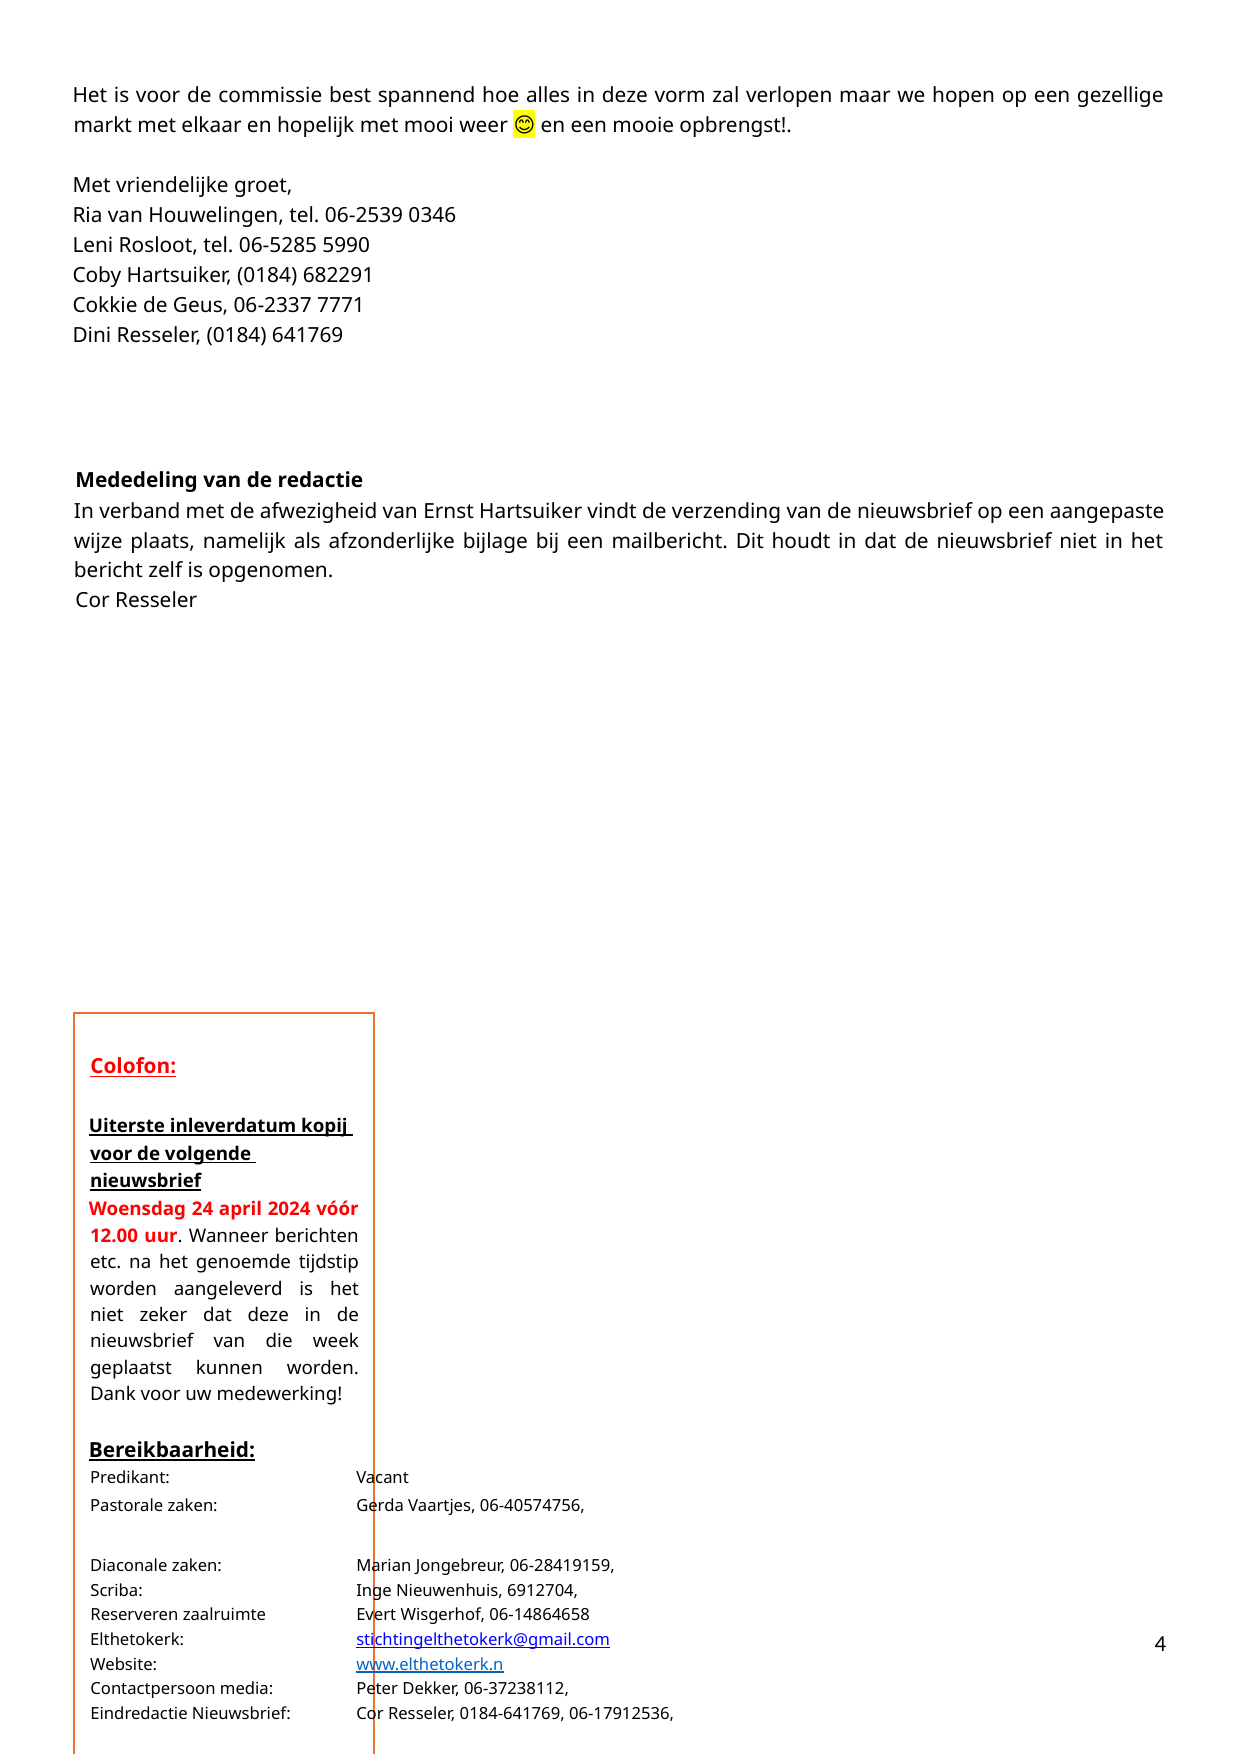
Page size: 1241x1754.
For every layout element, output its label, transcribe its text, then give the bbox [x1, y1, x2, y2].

text Cokkie de Geus, 06-2337 7771 [72, 290, 1166, 318]
text In verband met de afwezigheid van Ernst Hartsuiker vindt de verzending van de nieuwsbrief op een aangepaste wijze plaats, namelijk als afzonderlijke bijlage bij een mailbericht. Dit houdt in dat de nieuwsbrief niet in het bericht zelf is opgenomen. [74, 496, 1166, 584]
text Mededeling van de redactie [75, 466, 1166, 494]
text Ria van Houwelingen, tel. 06-2539 0346 [72, 200, 1166, 229]
text Leni Rosloot, tel. 06-5285 5990 [72, 230, 1166, 258]
text Het is voor de commissie best spannend hoe alles in deze vorm zal verlopen maar we hopen op een gezellige markt met elkaar en hopelijk met mooi weer 😊 en een mooie opbrengst!. [72, 80, 1166, 138]
text Met vriendelijke groet, [72, 170, 1166, 199]
text Cor Resseler [75, 585, 1166, 613]
text Coby Hartsuiker, (0184) 682291 [72, 260, 1166, 288]
text Dini Resseler, (0184) 641769 [72, 320, 1166, 348]
